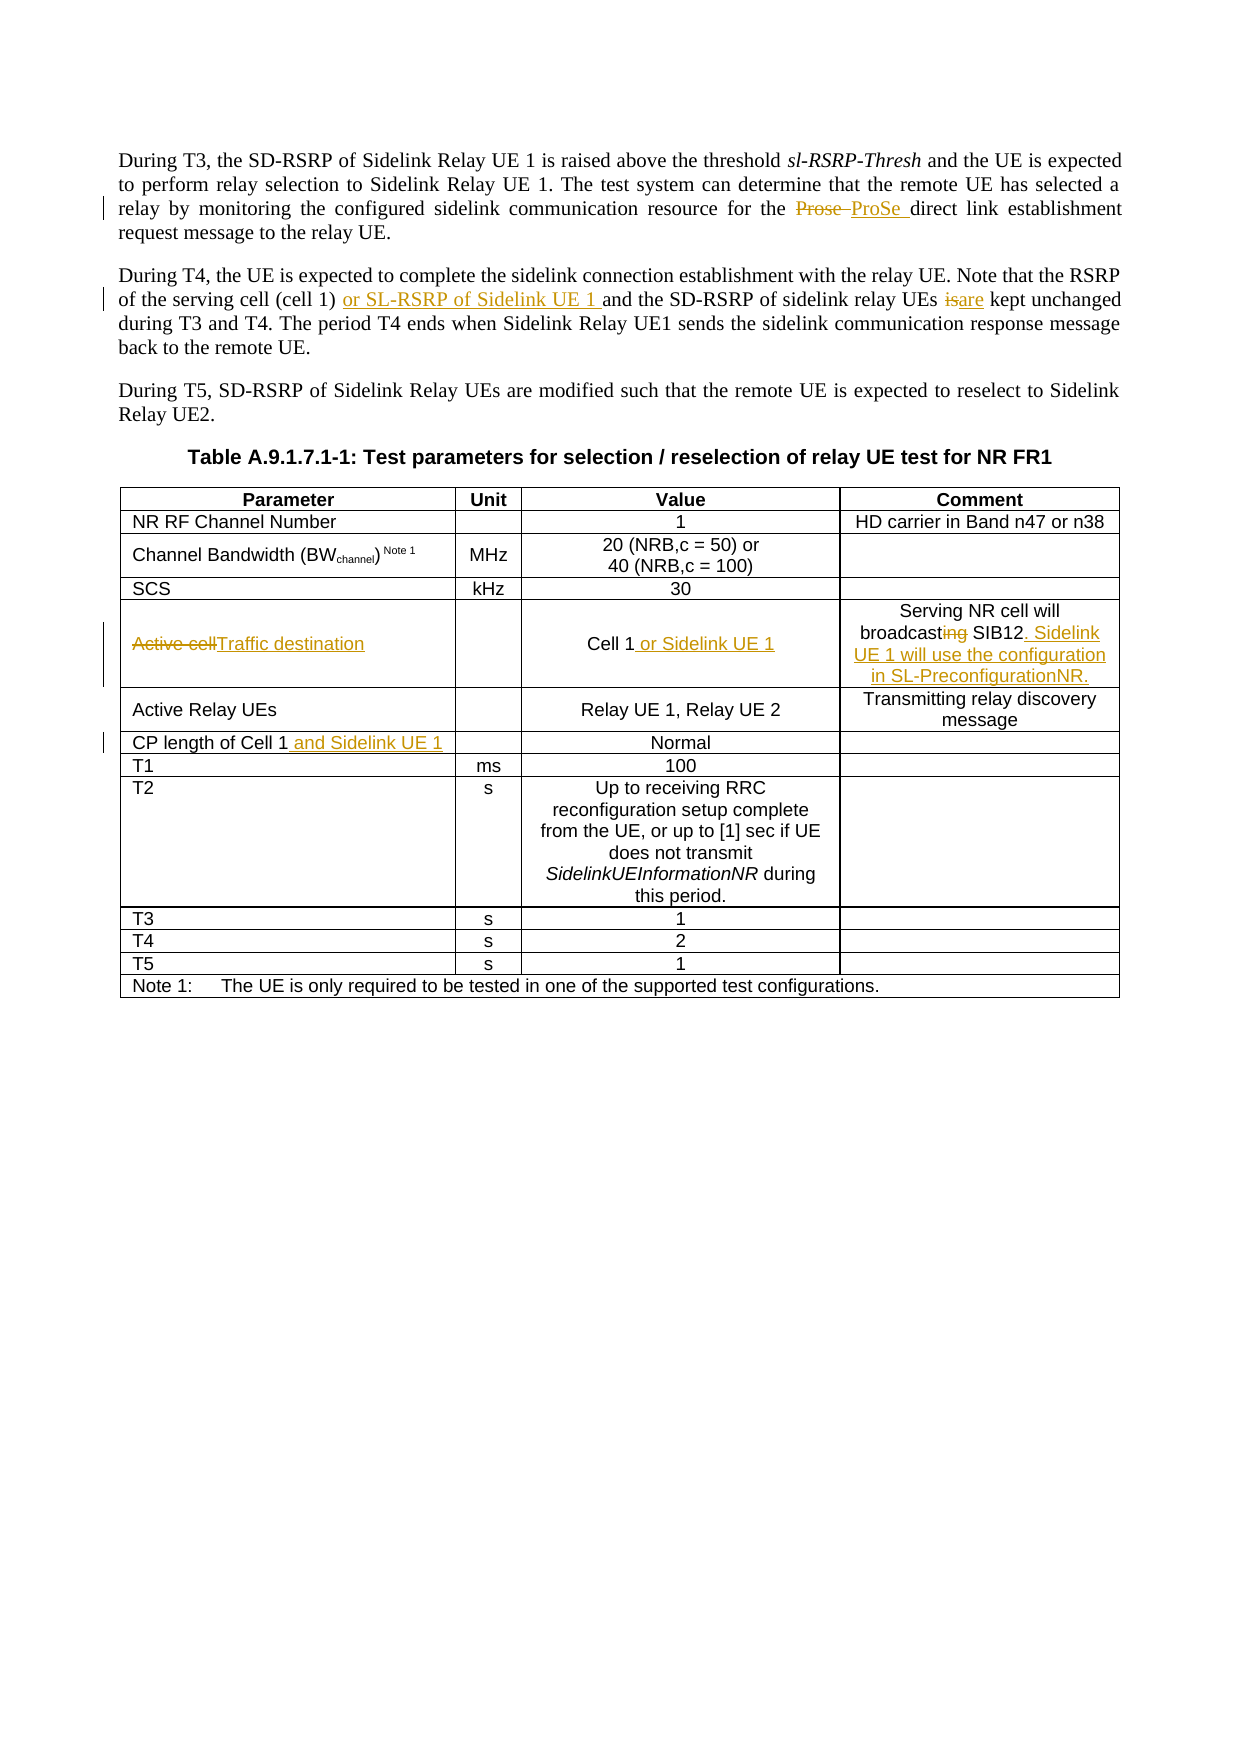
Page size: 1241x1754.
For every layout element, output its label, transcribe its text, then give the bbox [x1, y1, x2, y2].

table_cell [456, 688, 521, 731]
table_header Value [522, 488, 839, 510]
table_cell kHz [456, 578, 521, 599]
table_cell Transmitting relay discovery message [841, 688, 1119, 731]
table_cell s [456, 930, 521, 952]
table_cell Note 1: The UE is only required to be tested in one of the supported test configurations. [121, 975, 1119, 997]
table_cell 1 [522, 953, 839, 974]
table_cell [841, 578, 1119, 599]
table_cell HD carrier in Band n47 or n38 [841, 511, 1119, 532]
table_cell [841, 953, 1119, 974]
table_cell [841, 754, 1119, 776]
table_header Comment [841, 488, 1119, 510]
table_cell T3 [121, 908, 455, 929]
table_cell 100 [522, 754, 839, 776]
table_cell T1 [121, 754, 455, 776]
table_cell [121, 600, 455, 687]
table_cell 1 [522, 511, 839, 532]
table_cell Normal [522, 732, 839, 753]
table_cell CP length of Cell 1 [121, 732, 455, 753]
table_cell [841, 777, 1119, 906]
table_cell 20 (NRB,c = 50) or 40 (NRB,c = 100) [522, 534, 839, 577]
table_cell NR RF Channel Number [121, 511, 455, 532]
table_cell s [456, 953, 521, 974]
text Table A.9.1.7.1-1: Test parameters for selection / reselection of relay UE test for NR FR1 [118, 444, 1122, 468]
text During T3, the SD-RSRP of Sidelink Relay UE 1 is raised above the threshold sl-RSRP-Thresh and the UE is expected to perform relay selection to Sidelink Relay UE 1. The test system can determine that the remote UE has selected a relay by monitoring the configured sidelink communication resource for the direct link establishment request message to the relay UE. [118, 148, 1122, 244]
table_cell Channel Bandwidth (BWchannel) Note 1 [121, 534, 455, 577]
table_cell [841, 930, 1119, 952]
table_cell [456, 732, 521, 753]
table_cell SCS [121, 578, 455, 599]
table_cell Up to receiving RRC reconfiguration setup complete from the UE, or up to [1] sec if UE does not transmit SidelinkUEInformationNR during this period. [522, 777, 839, 906]
table_cell Serving NR cell will broadcast SIB12 [841, 600, 1119, 687]
table_cell Active Relay UEs [121, 688, 455, 731]
table_cell 2 [522, 930, 839, 952]
table_cell MHz [456, 534, 521, 577]
table_cell Relay UE 1, Relay UE 2 [522, 688, 839, 731]
table_cell [841, 732, 1119, 753]
table_cell T4 [121, 930, 455, 952]
table_cell [841, 534, 1119, 577]
table_cell T2 [121, 777, 455, 906]
table_cell [841, 908, 1119, 929]
table_cell s [456, 777, 521, 906]
table_cell [456, 600, 521, 687]
table_cell 30 [522, 578, 839, 599]
table_header Unit [456, 488, 521, 510]
table_cell ms [456, 754, 521, 776]
table_cell Cell 1 [522, 600, 839, 687]
table_header Parameter [121, 488, 455, 510]
table_cell s [456, 908, 521, 929]
table_cell [456, 511, 521, 532]
table_cell T5 [121, 953, 455, 974]
table_cell 1 [522, 908, 839, 929]
text During T5, SD-RSRP of Sidelink Relay UEs are modified such that the remote UE is expected to reselect to Sidelink Relay UE2. [118, 378, 1122, 426]
text During T4, the UE is expected to complete the sidelink connection establishment with the relay UE. Note that the RSRP of the serving cell (cell 1) and the SD-RSRP of sidelink relay UEs kept unchanged during T3 and T4. The period T4 ends when Sidelink Relay UE1 sends the sidelink communication response message back to the remote UE. [118, 263, 1122, 359]
